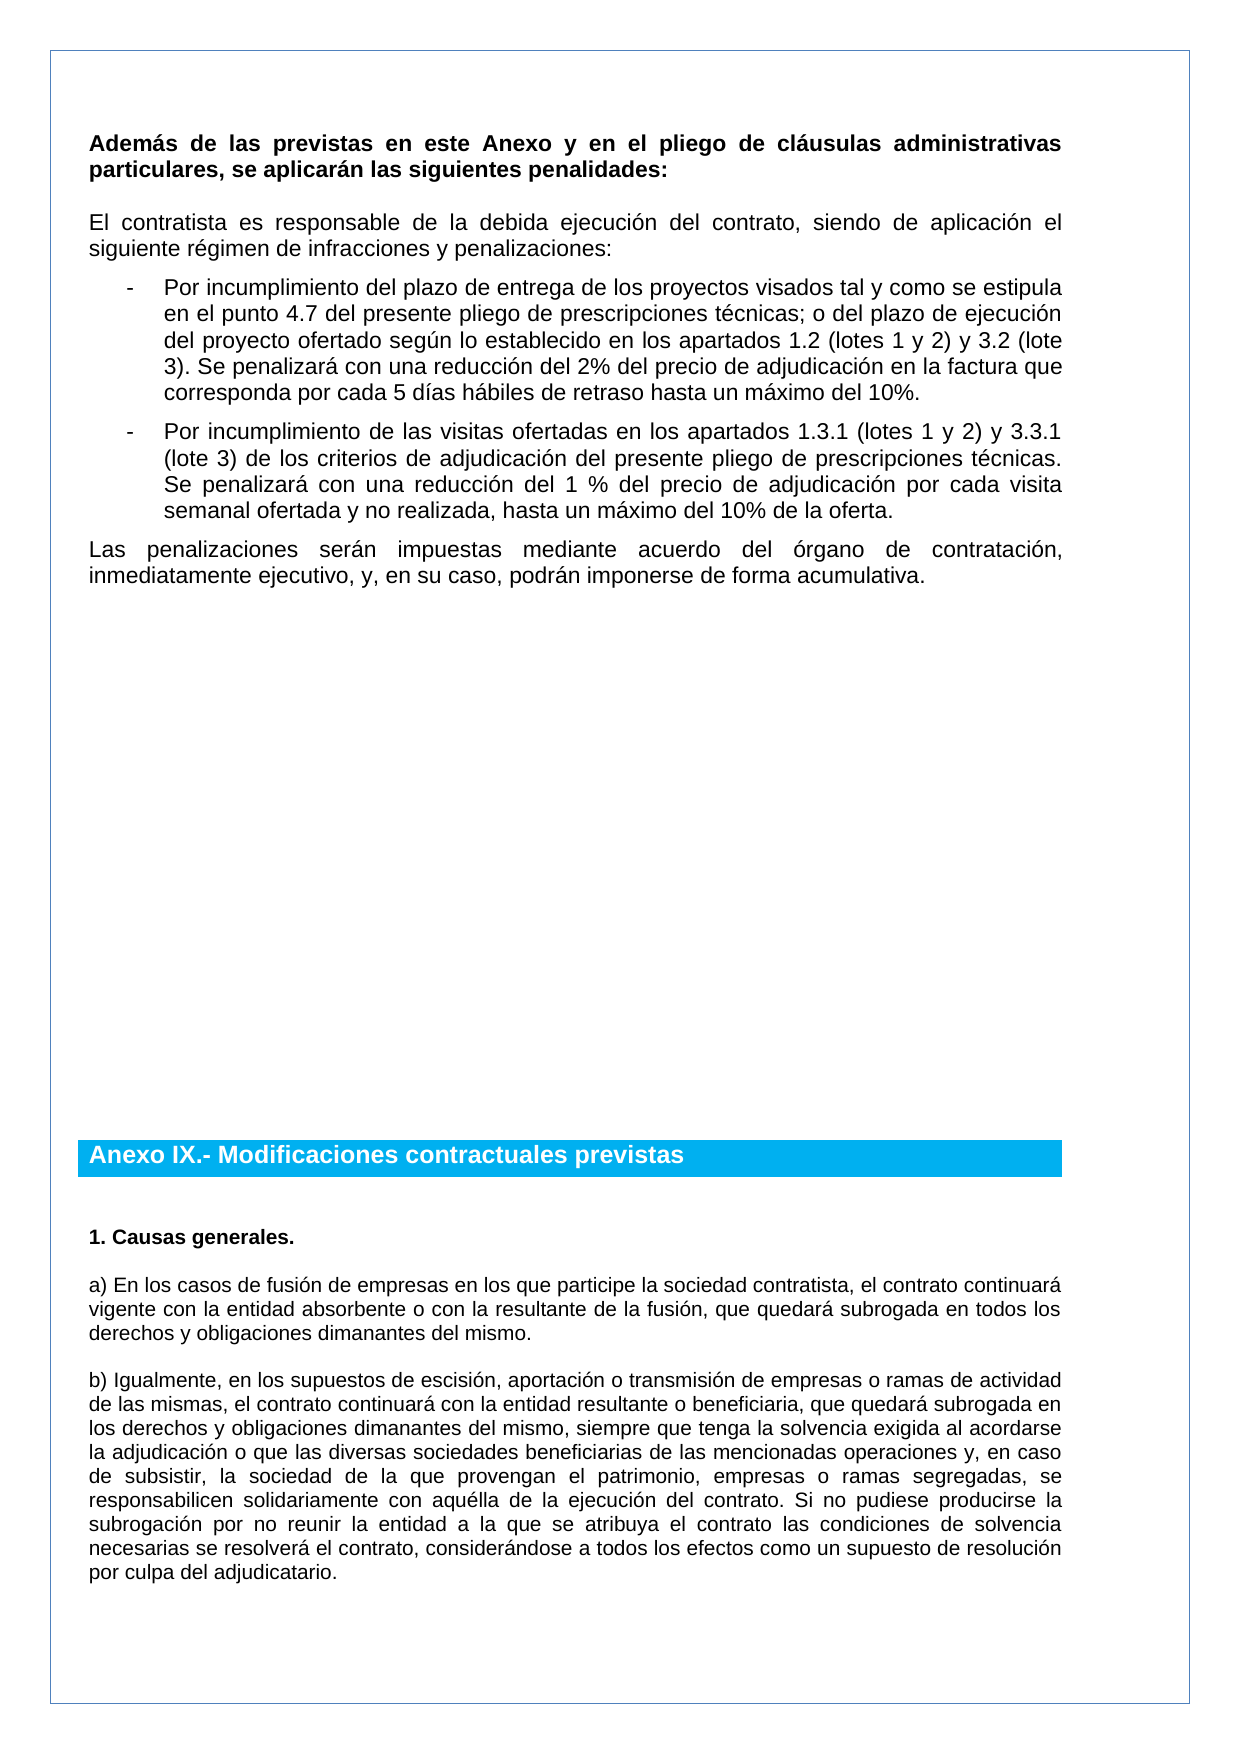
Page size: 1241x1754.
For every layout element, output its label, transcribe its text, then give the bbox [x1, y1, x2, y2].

text a) En los casos de fusión de empresas en los que participe la sociedad contratista, el contrato continuará vigente con la entidad absorbente o con la resultante de la fusión, que quedará subrogada en todos los derechos y obligaciones dimanantes del mismo. [89, 1272, 1063, 1344]
text b) Igualmente, en los supuestos de escisión, aportación o transmisión de empresas o ramas de actividad de las mismas, el contrato continuará con la entidad resultante o beneficiaria, que quedará subrogada en los derechos y obligaciones dimanantes del mismo, siempre que tenga la solvencia exigida al acordarse la adjudicación o que las diversas sociedades beneficiarias de las mencionadas operaciones y, en caso de subsistir, la sociedad de la que provengan el patrimonio, empresas o ramas segregadas, se responsabilicen solidariamente con aquélla de la ejecución del contrato. Si no pudiese producirse la subrogación por no reunir la entidad a la que se atribuya el contrato las condiciones de solvencia necesarias se resolverá el contrato, considerándose a todos los efectos como un supuesto de resolución por culpa del adjudicatario. [89, 1368, 1063, 1584]
text El contratista es responsable de la debida ejecución del contrato, siendo de aplicación el siguiente régimen de infracciones y penalizaciones: [89, 209, 1063, 261]
text 1. Causas generales. [89, 1224, 1063, 1248]
list Por incumplimiento de las visitas ofertadas en los apartados 1.3.1 (lotes 1 y 2) y 3.3.1 (lote 3) de los criterios de adjudicación del presente pliego de prescripciones técnicas. Se penalizará con una reducción del 1 % del precio de adjudicación por cada visita semanal ofertada y no realizada, hasta un máximo del 10% de la oferta. [126, 418, 1063, 524]
table_header Anexo IX.- Modificaciones contractuales previstas [78, 1140, 1062, 1177]
text Además de las previstas en este Anexo y en el pliego de cláusulas administrativas particulares, se aplicarán las siguientes penalidades: [89, 130, 1063, 182]
text Las penalizaciones serán impuestas mediante acuerdo del órgano de contratación, inmediatamente ejecutivo, y, en su caso, podrán imponerse de forma acumulativa. [89, 536, 1063, 589]
list Por incumplimiento del plazo de entrega de los proyectos visados tal y como se estipula en el punto 4.7 del presente pliego de prescripciones técnicas; o del plazo de ejecución del proyecto ofertado según lo establecido en los apartados 1.2 (lotes 1 y 2) y 3.2 (lote 3). Se penalizará con una reducción del 2% del precio de adjudicación en la factura que corresponda por cada 5 días hábiles de retraso hasta un máximo del 10%. [126, 274, 1063, 406]
